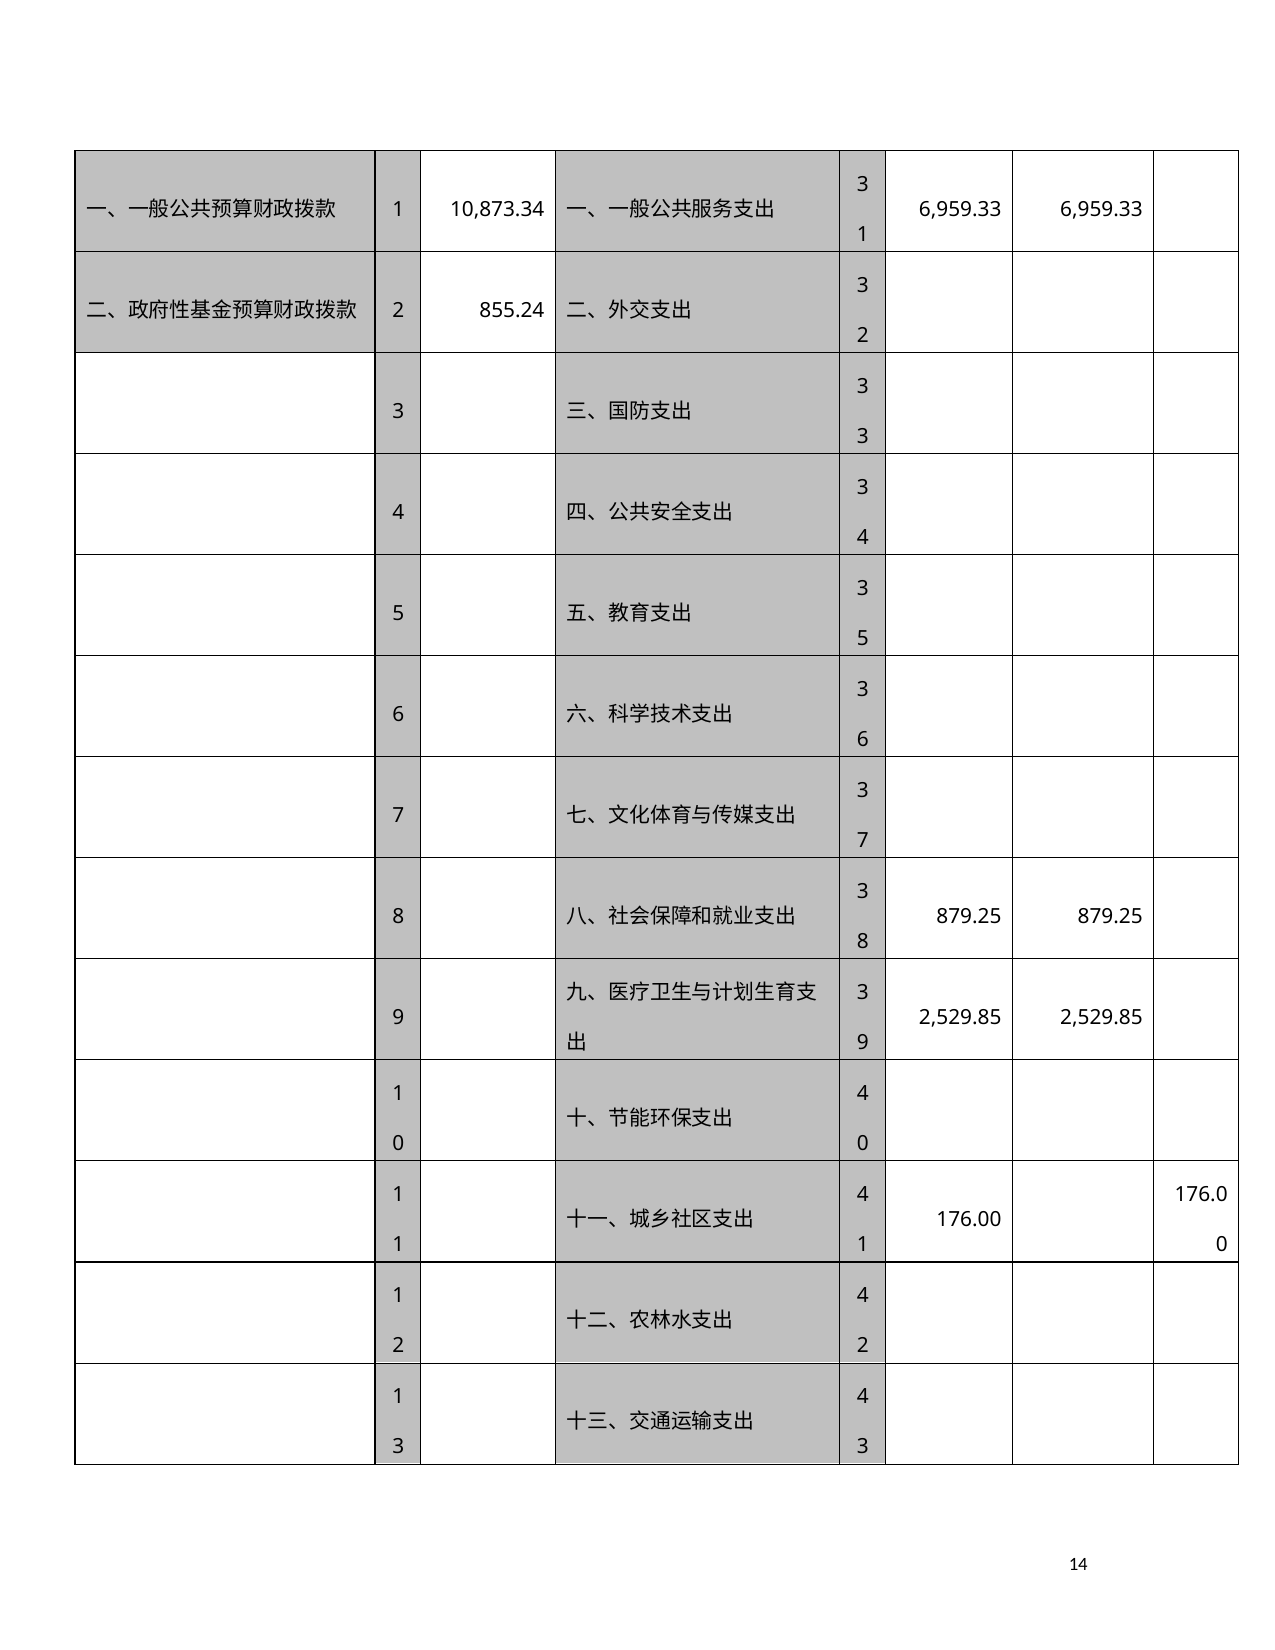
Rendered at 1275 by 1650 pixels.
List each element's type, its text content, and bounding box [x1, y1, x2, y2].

table_cell 二、政府性基金预算财政拨款 [76, 252, 374, 352]
table_cell 13 [376, 1364, 420, 1463]
table_cell 10,873.34 [421, 151, 555, 251]
table_cell [1013, 454, 1153, 554]
table_cell 39 [840, 959, 885, 1059]
table_cell 879.25 [1013, 858, 1153, 958]
table_cell [886, 1060, 1012, 1160]
table_cell [421, 353, 555, 453]
table_cell [1154, 858, 1238, 958]
table_cell 855.24 [421, 252, 555, 352]
table_cell 七、文化体育与传媒支出 [556, 757, 839, 857]
table_cell [886, 252, 1012, 352]
table_cell [1013, 252, 1153, 352]
table_cell 38 [840, 858, 885, 958]
table_cell 7 [376, 757, 420, 857]
table_cell [886, 656, 1012, 756]
table_cell [1154, 959, 1238, 1059]
table_cell 879.25 [886, 858, 1012, 958]
table_cell 35 [840, 555, 885, 655]
table_cell 八、社会保障和就业支出 [556, 858, 839, 958]
table_cell [421, 656, 555, 756]
table_cell [76, 1364, 374, 1463]
table_cell [1154, 757, 1238, 857]
table_cell 40 [840, 1060, 885, 1160]
table_cell [421, 454, 555, 554]
table_cell [1154, 1060, 1238, 1160]
table_cell [421, 959, 555, 1059]
table_cell 34 [840, 454, 885, 554]
table_cell 2 [376, 252, 420, 352]
table_cell 1 [376, 151, 420, 251]
table_cell [76, 959, 374, 1059]
table_cell [421, 555, 555, 655]
table_cell [76, 757, 374, 857]
table_cell 十二、农林水支出 [556, 1263, 839, 1362]
table_cell 2,529.85 [886, 959, 1012, 1059]
table_cell 43 [840, 1364, 885, 1463]
table_cell [1013, 555, 1153, 655]
table_cell [76, 1161, 374, 1261]
table_cell [1013, 757, 1153, 857]
table_cell 一、一般公共预算财政拨款 [76, 151, 374, 251]
table_cell 33 [840, 353, 885, 453]
table_cell [1154, 1364, 1238, 1463]
table_cell [1154, 555, 1238, 655]
table_cell [1154, 151, 1238, 251]
table_cell [1013, 1364, 1153, 1463]
table_cell [1154, 353, 1238, 453]
table_cell 31 [840, 151, 885, 251]
table_cell [421, 757, 555, 857]
table_cell [421, 1060, 555, 1160]
table_cell 37 [840, 757, 885, 857]
table_cell 5 [376, 555, 420, 655]
table_cell 四、公共安全支出 [556, 454, 839, 554]
table_cell [1013, 353, 1153, 453]
table_cell [1154, 454, 1238, 554]
table_cell 十三、交通运输支出 [556, 1364, 839, 1463]
table_cell [76, 1263, 374, 1362]
table_cell 6,959.33 [886, 151, 1012, 251]
table_cell [1013, 656, 1153, 756]
table_cell 五、教育支出 [556, 555, 839, 655]
table_cell [1013, 1263, 1153, 1362]
table_cell 十、节能环保支出 [556, 1060, 839, 1160]
table_cell 二、外交支出 [556, 252, 839, 352]
table_cell [421, 1364, 555, 1463]
table_cell 176.00 [1154, 1161, 1238, 1261]
table_cell 十一、城乡社区支出 [556, 1161, 839, 1261]
table_cell 32 [840, 252, 885, 352]
table_cell [886, 757, 1012, 857]
table_cell [76, 555, 374, 655]
table_cell 6 [376, 656, 420, 756]
table_cell 6,959.33 [1013, 151, 1153, 251]
table_cell [1154, 252, 1238, 352]
table_cell [1154, 1263, 1238, 1362]
table_cell 3 [376, 353, 420, 453]
table_cell 42 [840, 1263, 885, 1362]
table_cell [886, 555, 1012, 655]
table_cell 12 [376, 1263, 420, 1362]
table_cell 4 [376, 454, 420, 554]
table_cell [1013, 1161, 1153, 1261]
table_cell [886, 454, 1012, 554]
table_cell 9 [376, 959, 420, 1059]
table_cell 8 [376, 858, 420, 958]
table_cell [886, 353, 1012, 453]
table_cell [76, 858, 374, 958]
table_cell [1013, 1060, 1153, 1160]
table_cell [886, 1263, 1012, 1362]
table_cell 36 [840, 656, 885, 756]
table_cell 一、一般公共服务支出 [556, 151, 839, 251]
table_cell 11 [376, 1161, 420, 1261]
table_cell [1154, 656, 1238, 756]
table_cell 176.00 [886, 1161, 1012, 1261]
table_cell [421, 1263, 555, 1362]
table_cell 41 [840, 1161, 885, 1261]
table_cell [421, 858, 555, 958]
table_cell 10 [376, 1060, 420, 1160]
table_cell [421, 1161, 555, 1261]
table_cell [76, 656, 374, 756]
table_cell 九、医疗卫生与计划生育支出 [556, 959, 839, 1059]
table_cell 2,529.85 [1013, 959, 1153, 1059]
table_cell 三、国防支出 [556, 353, 839, 453]
table_cell 六、科学技术支出 [556, 656, 839, 756]
table_cell [76, 1060, 374, 1160]
table_cell [76, 454, 374, 554]
table_cell [886, 1364, 1012, 1463]
table_cell [76, 353, 374, 453]
